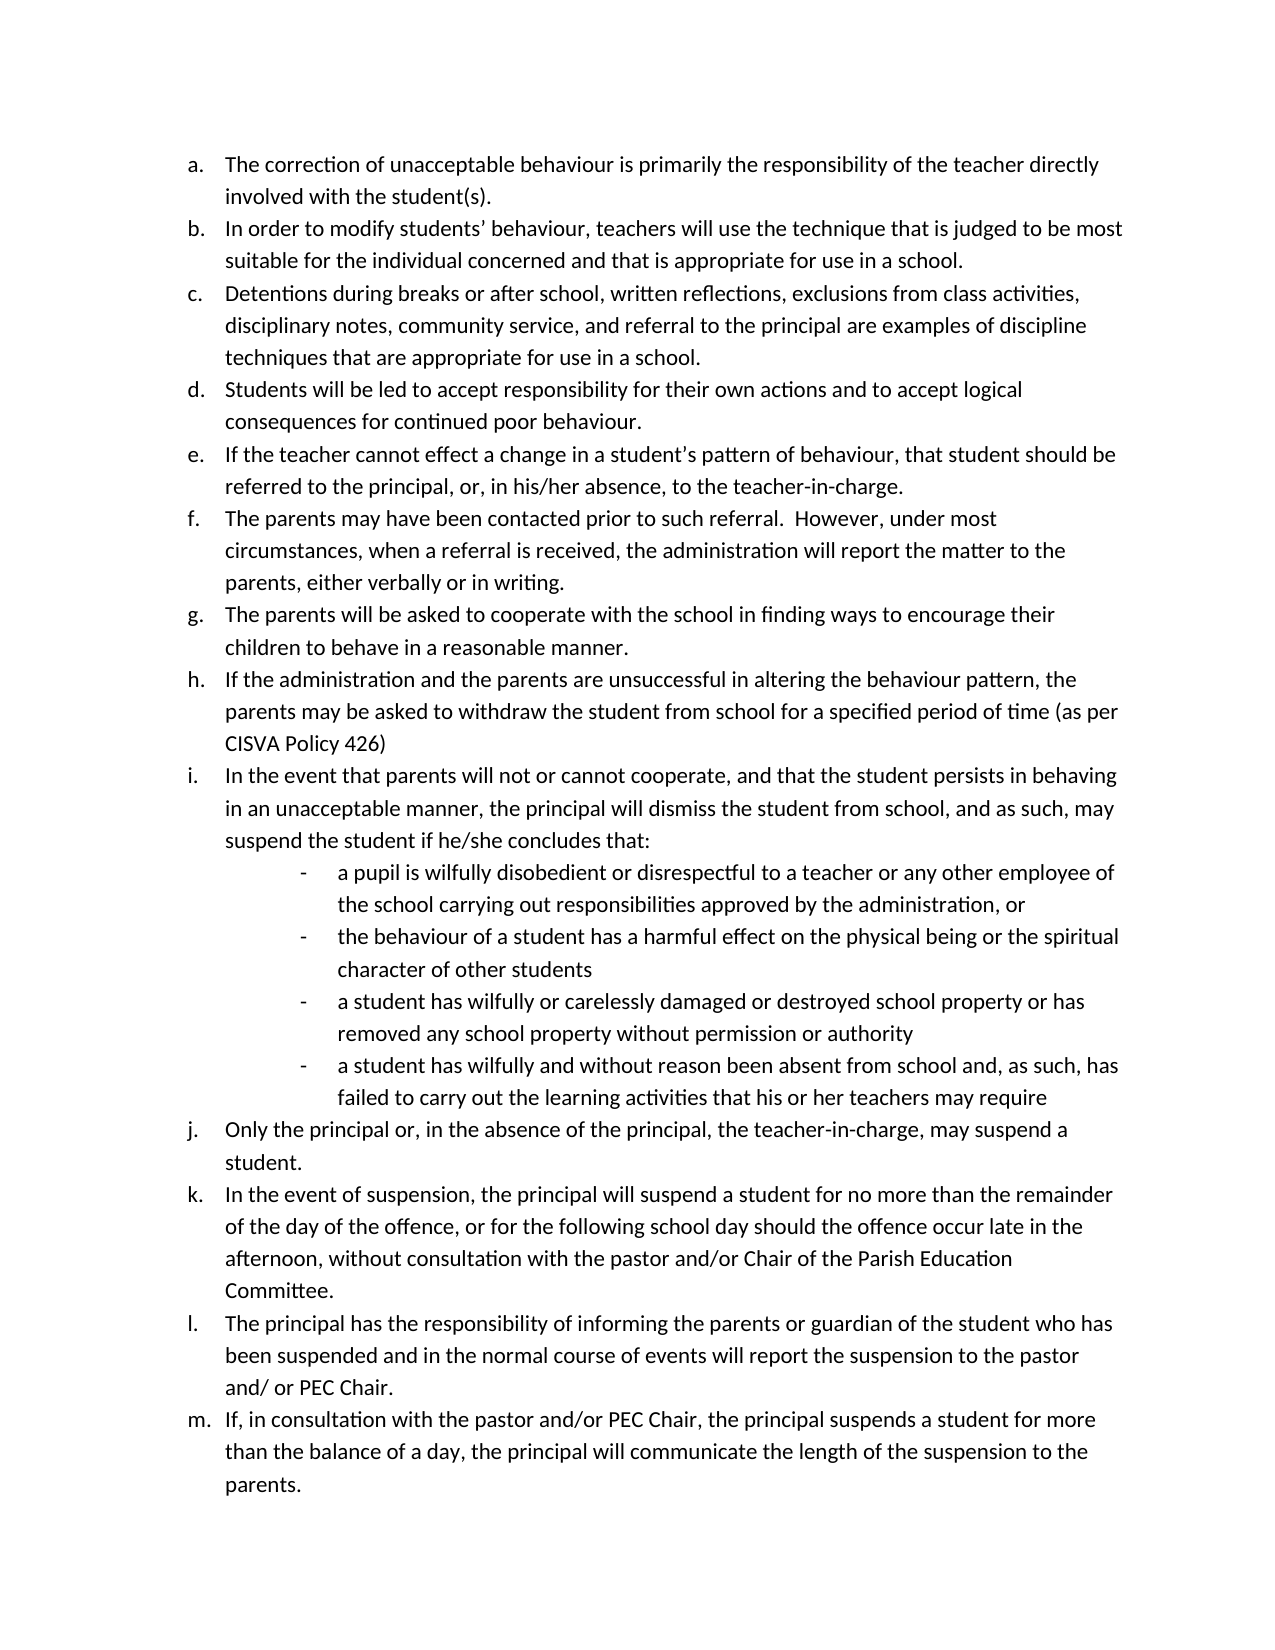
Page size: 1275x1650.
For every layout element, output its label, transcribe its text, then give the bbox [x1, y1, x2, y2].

list The parents will be asked to cooperate with the school in finding ways to encourage their children to behave in a reasonable manner. [187, 601, 1125, 661]
list Only the principal or, in the absence of the principal, the teacher-in-charge, may suspend a student. [187, 1116, 1125, 1176]
list If, in consultation with the pastor and/or PEC Chair, the principal suspends a student for more than the balance of a day, the principal will communicate the length of the suspension to the parents. [187, 1405, 1125, 1498]
list In the event of suspension, the principal will suspend a student for no more than the remainder of the day of the offence, or for the following school day should the offence occur late in the afternoon, without consultation with the pastor and/or Chair of the Parish Education Committee. [187, 1180, 1125, 1304]
list the behaviour of a student has a harmful effect on the physical being or the spiritual character of other students [300, 922, 1125, 983]
list The principal has the responsibility of informing the parents or guardian of the student who has been suspended and in the normal course of events will report the suspension to the pastor and/ or PEC Chair. [187, 1309, 1125, 1401]
list a student has wilfully or carelessly damaged or destroyed school property or has removed any school property without permission or authority [300, 987, 1125, 1047]
list Students will be led to accept responsibility for their own actions and to accept logical consequences for continued poor behaviour. [187, 375, 1125, 436]
list a student has wilfully and without reason been absent from school and, as such, has failed to carry out the learning activities that his or her teachers may require [300, 1051, 1125, 1111]
list Detentions during breaks or after school, written reflections, exclusions from class activities, disciplinary notes, community service, and referral to the principal are examples of discipline techniques that are appropriate for use in a school. [187, 279, 1125, 371]
list The correction of unacceptable behaviour is primarily the responsibility of the teacher directly involved with the student(s). [187, 150, 1125, 210]
list If the teacher cannot effect a change in a student’s pattern of behaviour, that student should be referred to the principal, or, in his/her absence, to the teacher-in-charge. [187, 440, 1125, 500]
list In the event that parents will not or cannot cooperate, and that the student persists in behaving in an unacceptable manner, the principal will dismiss the student from school, and as such, may suspend the student if he/she concludes that: [187, 762, 1125, 854]
list a pupil is wilfully disobedient or disrespectful to a teacher or any other employee of the school carrying out responsibilities approved by the administration, or [300, 858, 1125, 918]
list The parents may have been contacted prior to such referral. However, under most circumstances, when a referral is received, the administration will report the matter to the parents, either verbally or in writing. [187, 504, 1125, 596]
list If the administration and the parents are unsuccessful in altering the behaviour pattern, the parents may be asked to withdraw the student from school for a specified period of time (as per CISVA Policy 426) [187, 665, 1125, 757]
list In order to modify students’ behaviour, teachers will use the technique that is judged to be most suitable for the individual concerned and that is appropriate for use in a school. [187, 214, 1125, 274]
